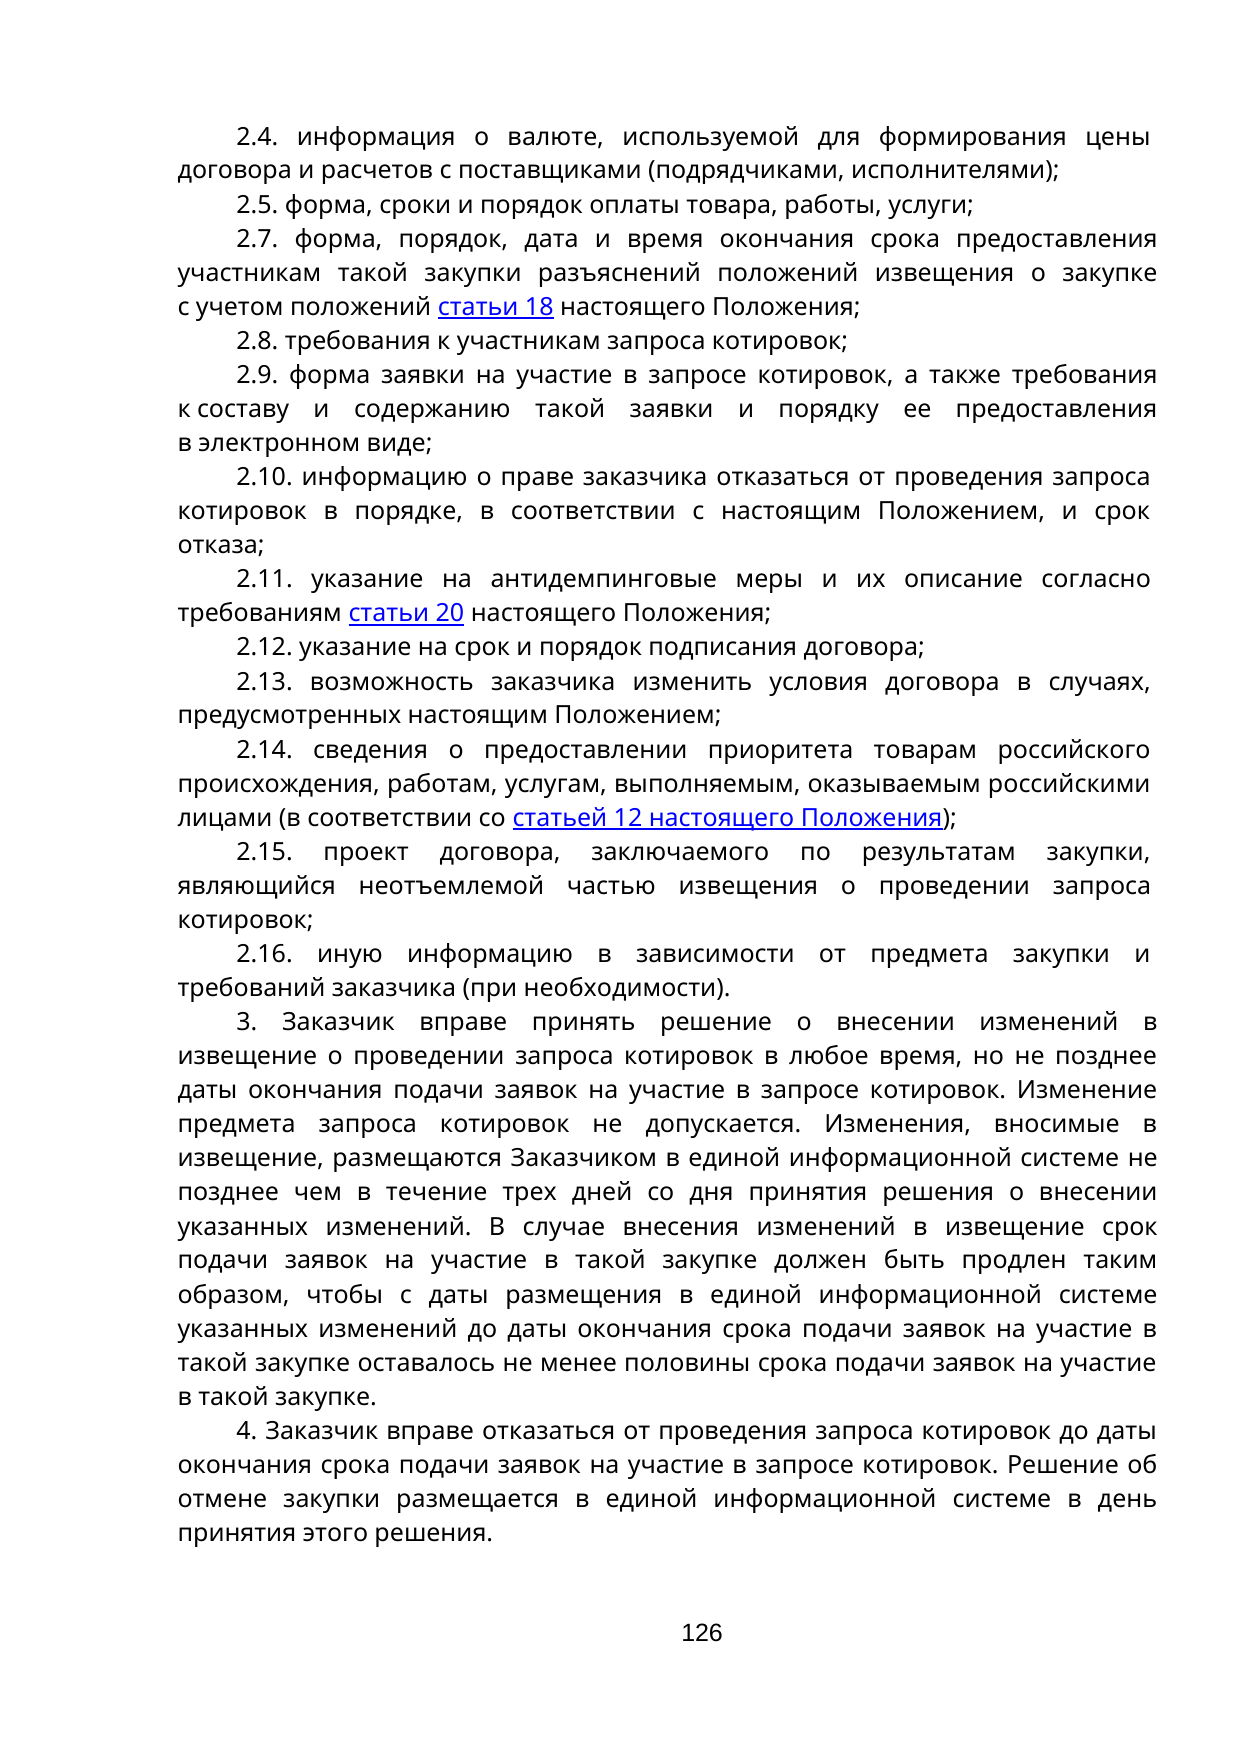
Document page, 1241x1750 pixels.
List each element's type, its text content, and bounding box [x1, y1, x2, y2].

text 2.10. информацию о праве заказчика отказаться от проведения запроса котировок в порядке, в соответствии с настоящим Положением, и срок отказа; [177, 459, 1152, 561]
text 4. Заказчик вправе отказаться от проведения запроса котировок до даты окончания срока подачи заявок на участие в запросе котировок. Решение об отмене закупки размещается в единой информационной системе в день принятия этого решения. [177, 1412, 1158, 1549]
text 2.9. форма заявки на участие в запросе котировок, а также требования к составу и содержанию такой заявки и порядку ее предоставления в электронном виде; [177, 357, 1158, 459]
text 2.4. информация о валюте, используемой для формирования цены договора и расчетов с поставщиками (подрядчиками, исполнителями); [177, 118, 1152, 186]
text 2.11. указание на антидемпинговые меры и их описание согласно требованиям статьи 20 настоящего Положения; [177, 561, 1152, 629]
text 3. Заказчик вправе принять решение о внесении изменений в извещение о проведении запроса котировок в любое время, но не позднее даты окончания подачи заявок на участие в запросе котировок. Изменение предмета запроса котировок не допускается. Изменения, вносимые в извещение, размещаются Заказчиком в единой информационной системе не позднее чем в течение трех дней со дня принятия решения о внесении указанных изменений. В случае внесения изменений в извещение срок подачи заявок на участие в такой закупке должен быть продлен таким образом, чтобы с даты размещения в единой информационной системе указанных изменений до даты окончания срока подачи заявок на участие в такой закупке оставалось не менее половины срока подачи заявок на участие в такой закупке. [177, 1004, 1158, 1412]
text 2.5. форма, сроки и порядок оплаты товара, работы, услуги; [177, 186, 1152, 220]
text 2.13. возможность заказчика изменить условия договора в случаях, предусмотренных настоящим Положением; [177, 663, 1152, 731]
text 2.7. форма, порядок, дата и время окончания срока предоставления участникам такой закупки разъяснений положений извещения о закупке с учетом положений статьи 18 настоящего Положения; [177, 220, 1158, 322]
text 2.16. иную информацию в зависимости от предмета закупки и требований заказчика (при необходимости). [177, 936, 1152, 1004]
text 2.14. сведения о предоставлении приоритета товарам российского происхождения, работам, услугам, выполняемым, оказываемым российскими лицами (в соответствии со статьей 12 настоящего Положения); [177, 731, 1152, 833]
text 2.8. требования к участникам запроса котировок; [177, 322, 1152, 357]
text 2.15. проект договора, заключаемого по результатам закупки, являющийся неотъемлемой частью извещения о проведении запроса котировок; [177, 833, 1152, 936]
text 2.12. указание на срок и порядок подписания договора; [177, 629, 1152, 663]
